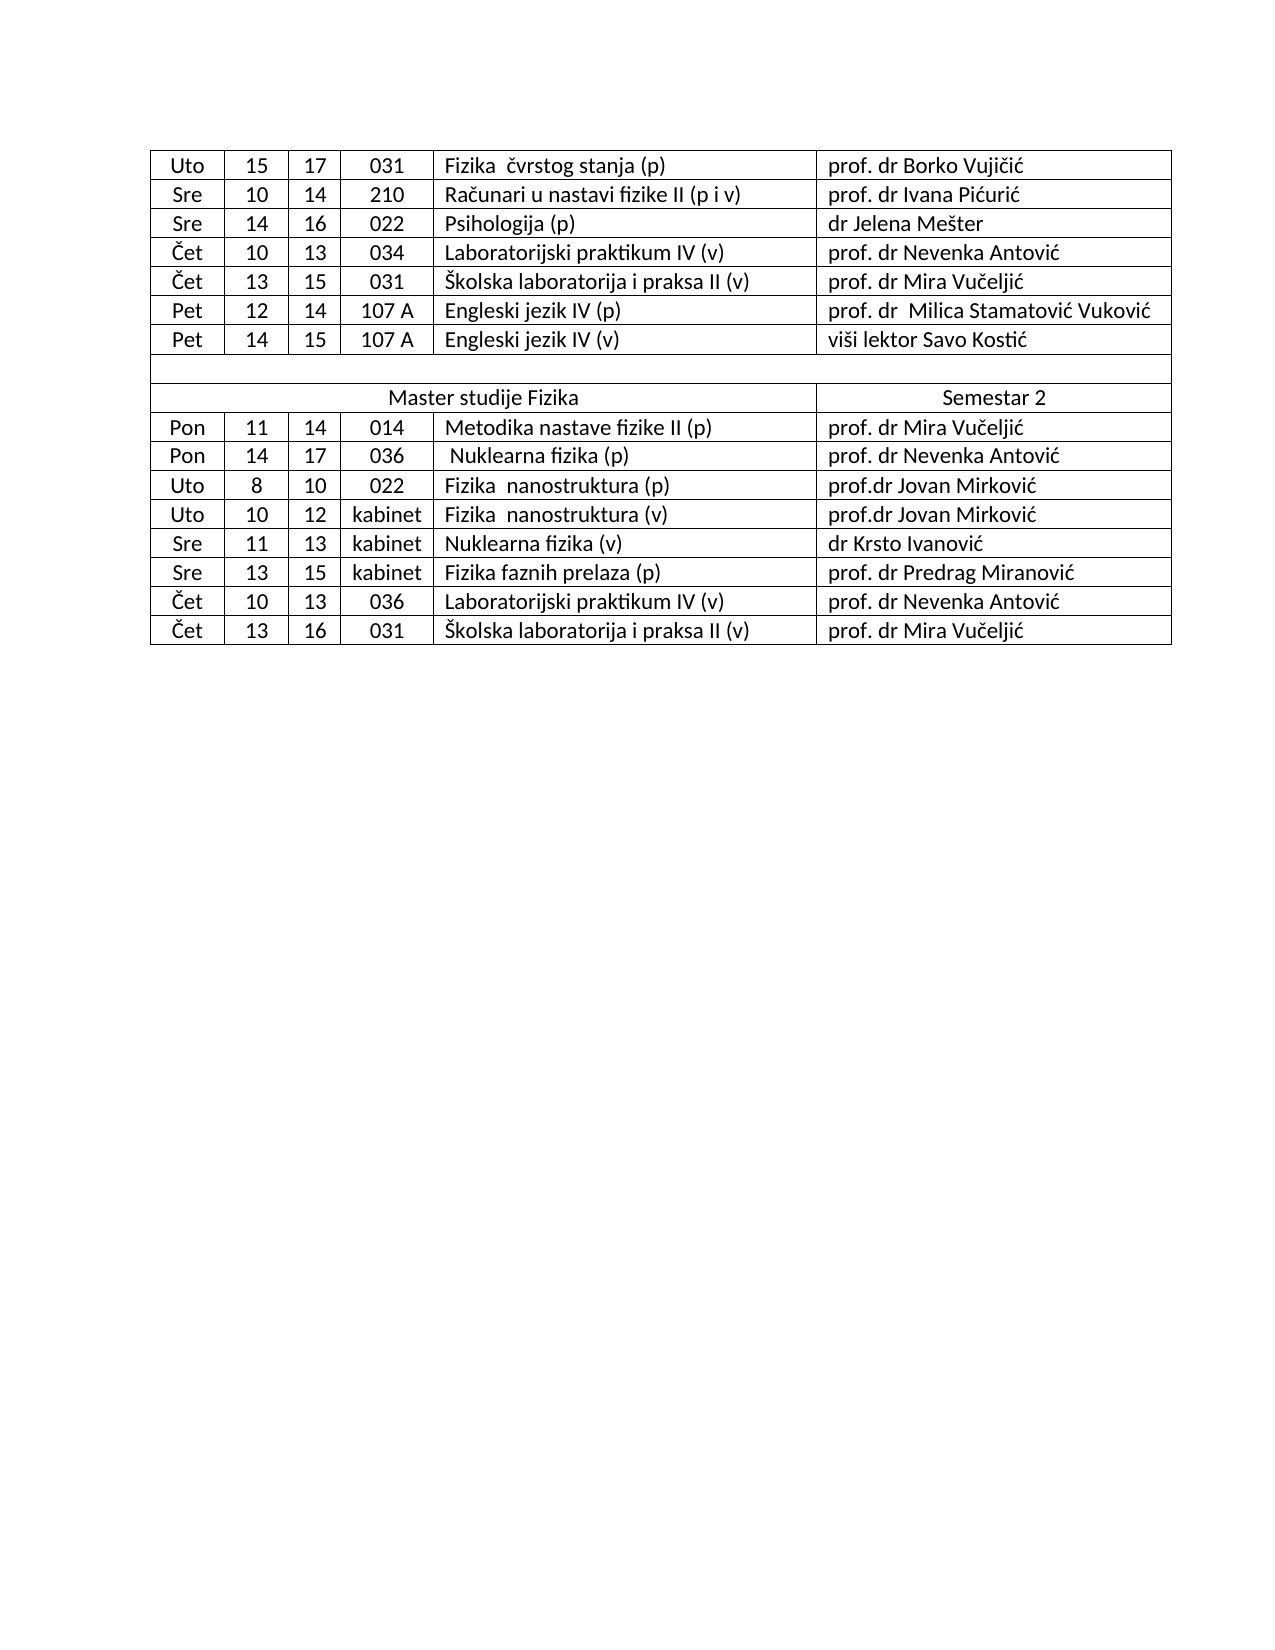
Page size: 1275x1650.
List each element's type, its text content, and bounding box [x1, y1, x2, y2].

table_cell Čet [151, 587, 224, 615]
table_cell 10 [225, 238, 288, 266]
table_cell Sre [151, 180, 224, 208]
table_cell 107 A [341, 296, 433, 324]
table_cell dr Krsto Ivanović [817, 529, 1171, 557]
table_cell Fizika čvrstog stanja (p) [434, 151, 816, 179]
table_cell Nuklearna fizika (v) [434, 529, 816, 557]
table_cell Pet [151, 325, 224, 353]
table_cell Semestar 2 [817, 384, 1171, 412]
table_cell prof. dr Mira Vučeljić [817, 267, 1171, 295]
table_cell kabinet [341, 558, 433, 586]
table_cell viši lektor Savo Kostić [817, 325, 1171, 353]
table_cell Fizika faznih prelaza (p) [434, 558, 816, 586]
table_cell 13 [289, 238, 340, 266]
table_cell 10 [225, 500, 288, 528]
table_cell 13 [225, 616, 288, 644]
table_cell Metodika nastave fizike II (p) [434, 413, 816, 441]
table_cell Čet [151, 238, 224, 266]
table_cell 15 [225, 151, 288, 179]
table_cell 036 [341, 442, 433, 470]
table_cell Laboratorijski praktikum IV (v) [434, 238, 816, 266]
table_cell 16 [289, 616, 340, 644]
table_cell 13 [225, 267, 288, 295]
table_cell Školska laboratorija i praksa II (v) [434, 616, 816, 644]
table_cell 014 [341, 413, 433, 441]
table_cell 031 [341, 616, 433, 644]
table_cell 107 A [341, 325, 433, 353]
table_cell 15 [289, 267, 340, 295]
table_cell Sre [151, 558, 224, 586]
table_cell Uto [151, 151, 224, 179]
table_cell 15 [289, 325, 340, 353]
table_cell prof.dr Jovan Mirković [817, 471, 1171, 499]
table_cell 10 [225, 587, 288, 615]
table_cell Sre [151, 529, 224, 557]
table_cell Pon [151, 442, 224, 470]
table_cell 031 [341, 151, 433, 179]
table_cell 13 [289, 529, 340, 557]
table_cell Uto [151, 471, 224, 499]
table_cell Uto [151, 500, 224, 528]
table_cell Čet [151, 616, 224, 644]
table_cell 14 [225, 209, 288, 237]
table_cell 022 [341, 471, 433, 499]
table_cell Računari u nastavi fizike II (p i v) [434, 180, 816, 208]
table_cell [151, 355, 1171, 382]
table_cell 13 [225, 558, 288, 586]
table_cell 15 [289, 558, 340, 586]
table_cell 11 [225, 413, 288, 441]
table_cell 8 [225, 471, 288, 499]
table_cell prof. dr Mira Vučeljić [817, 413, 1171, 441]
table_cell Čet [151, 267, 224, 295]
table_cell 17 [289, 151, 340, 179]
table_cell prof.dr Jovan Mirković [817, 500, 1171, 528]
table_cell prof. dr Predrag Miranović [817, 558, 1171, 586]
table_cell prof. dr Mira Vučeljić [817, 616, 1171, 644]
table_cell Master studije Fizika [151, 384, 816, 412]
table_cell prof. dr Nevenka Antović [817, 587, 1171, 615]
table_cell 14 [225, 442, 288, 470]
table_cell kabinet [341, 500, 433, 528]
table_cell Engleski jezik IV (p) [434, 296, 816, 324]
table_cell 14 [289, 180, 340, 208]
table_cell 14 [225, 325, 288, 353]
table_cell 036 [341, 587, 433, 615]
table_cell prof. dr Nevenka Antović [817, 238, 1171, 266]
table_cell 16 [289, 209, 340, 237]
table_cell Fizika nanostruktura (p) [434, 471, 816, 499]
table_cell 022 [341, 209, 433, 237]
table_cell 210 [341, 180, 433, 208]
table_cell 031 [341, 267, 433, 295]
table_cell Nuklearna fizika (p) [434, 442, 816, 470]
table_cell prof. dr Nevenka Antović [817, 442, 1171, 470]
table_cell Fizika nanostruktura (v) [434, 500, 816, 528]
table_cell 12 [225, 296, 288, 324]
table_cell 10 [225, 180, 288, 208]
table_cell Pet [151, 296, 224, 324]
table_cell 10 [289, 471, 340, 499]
table_cell 17 [289, 442, 340, 470]
table_cell dr Jelena Mešter [817, 209, 1171, 237]
table_cell 13 [289, 587, 340, 615]
table_cell Psihologija (p) [434, 209, 816, 237]
table_cell prof. dr Ivana Pićurić [817, 180, 1171, 208]
table_cell 034 [341, 238, 433, 266]
table_cell 14 [289, 296, 340, 324]
table_cell Engleski jezik IV (v) [434, 325, 816, 353]
table_cell Sre [151, 209, 224, 237]
table_cell 14 [289, 413, 340, 441]
table_cell Laboratorijski praktikum IV (v) [434, 587, 816, 615]
table_cell Školska laboratorija i praksa II (v) [434, 267, 816, 295]
table_cell 11 [225, 529, 288, 557]
table_cell 12 [289, 500, 340, 528]
table_cell kabinet [341, 529, 433, 557]
table_cell prof. dr Borko Vujičić [817, 151, 1171, 179]
table_cell prof. dr Milica Stamatović Vuković [817, 296, 1171, 324]
table_cell Pon [151, 413, 224, 441]
